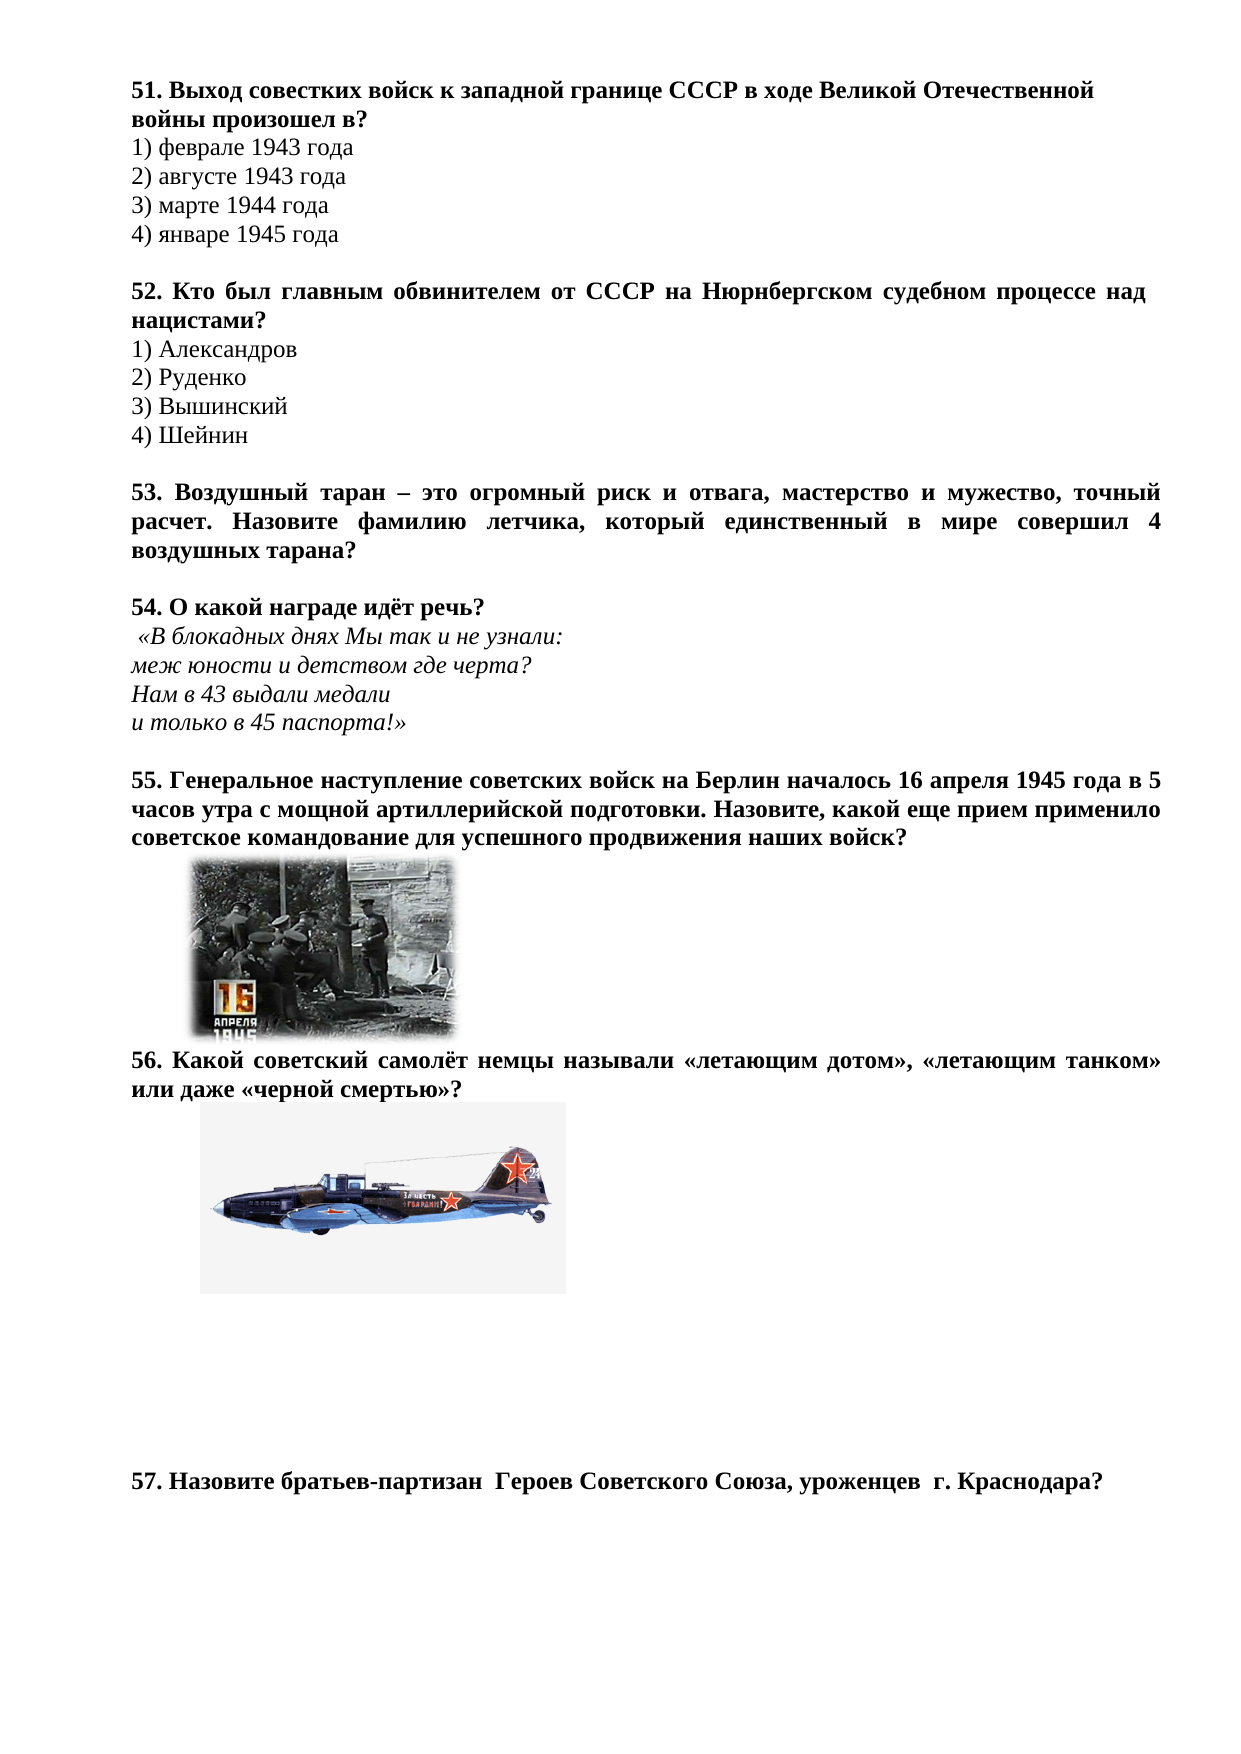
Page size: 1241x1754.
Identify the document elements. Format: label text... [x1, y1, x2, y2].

text 3) Вышинский [131, 391, 1147, 420]
text меж юности и детством где черта? [131, 650, 1162, 679]
list 55. Генеральное наступление советских войск на Берлин началось 16 апреля 1945 года в 5 часов утра с мощной артиллерийской подготовки. Назовите, какой еще прием применило советское командование для успешного продвижения наших войск? [131, 765, 1162, 851]
text 2) августе 1943 года [131, 161, 1162, 190]
list 56. Какой советский самолёт немцы называли «летающим дотом», «летающим танком» или даже «черной смертью»? [131, 1045, 1162, 1102]
text 3) марте 1944 года [131, 190, 1162, 219]
text и только в 45 паспорта!» [131, 707, 1162, 736]
text 51. Выход совестких войск к западной границе СССР в ходе Великой Отечественной войны произошел в? [131, 75, 1162, 132]
text 53. Воздушный таран – это огромный риск и отвага, мастерство и мужество, точный расчет. Назовите фамилию летчика, который единственный в мире совершил 4 воздушных тарана? [131, 477, 1162, 564]
list 57. Назовите братьев-партизан Героев Советского Союза, уроженцев г. Краснодара? [131, 1466, 1162, 1494]
text 2) Руденко [131, 362, 1147, 391]
text 1) феврале 1943 года [131, 132, 1162, 161]
text 54. О какой награде идёт речь? [131, 592, 1162, 621]
text 1) Александров [131, 334, 1147, 362]
text 52. Кто был главным обвинителем от СССР на Нюрнбергском судебном процессе над нацистами? [131, 276, 1147, 334]
picture [181, 851, 463, 1045]
picture [200, 1102, 566, 1294]
text Нам в 43 выдали медали [131, 679, 1162, 707]
text 4) Шейнин [131, 420, 1147, 449]
text «В блокадных днях Мы так и не узнали: [131, 621, 1162, 650]
text 4) январе 1945 года [131, 219, 1162, 247]
